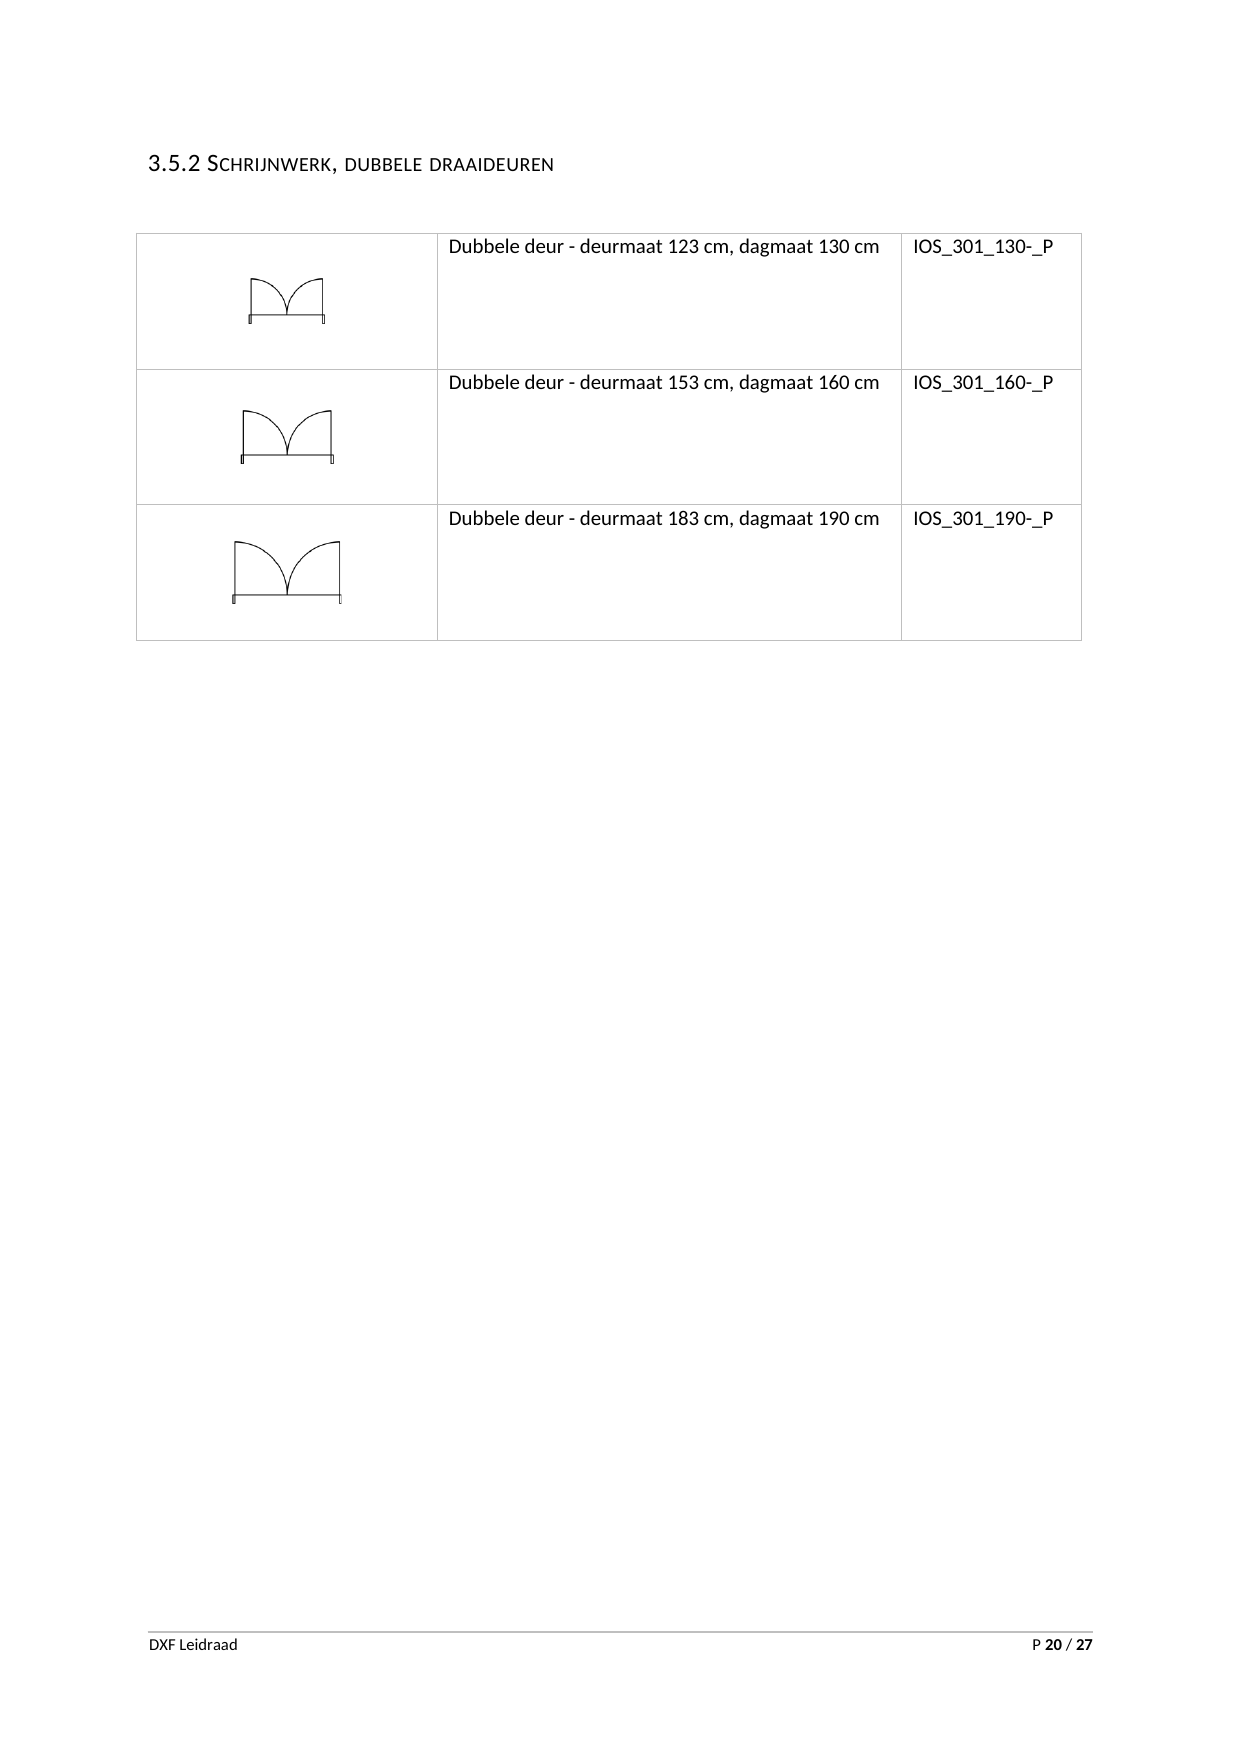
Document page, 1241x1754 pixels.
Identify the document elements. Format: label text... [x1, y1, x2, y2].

picture [232, 410, 342, 464]
table_header IOS_301_130-_P [902, 234, 1081, 368]
table_cell Dubbele deur - deurmaat 153 cm, dagmaat 160 cm [438, 370, 901, 504]
table_cell IOS_301_190-_P [902, 505, 1081, 640]
table_cell [137, 505, 437, 640]
table_cell [137, 370, 437, 504]
table_cell IOS_301_160-_P [902, 370, 1081, 504]
subtitle 3.5.2 Schrijnwerk, dubbele draaideuren [148, 148, 1093, 178]
table_header [137, 234, 437, 368]
picture [232, 278, 342, 324]
table_cell Dubbele deur - deurmaat 183 cm, dagmaat 190 cm [438, 505, 901, 640]
picture [232, 541, 342, 604]
table_header Dubbele deur - deurmaat 123 cm, dagmaat 130 cm [438, 234, 901, 368]
